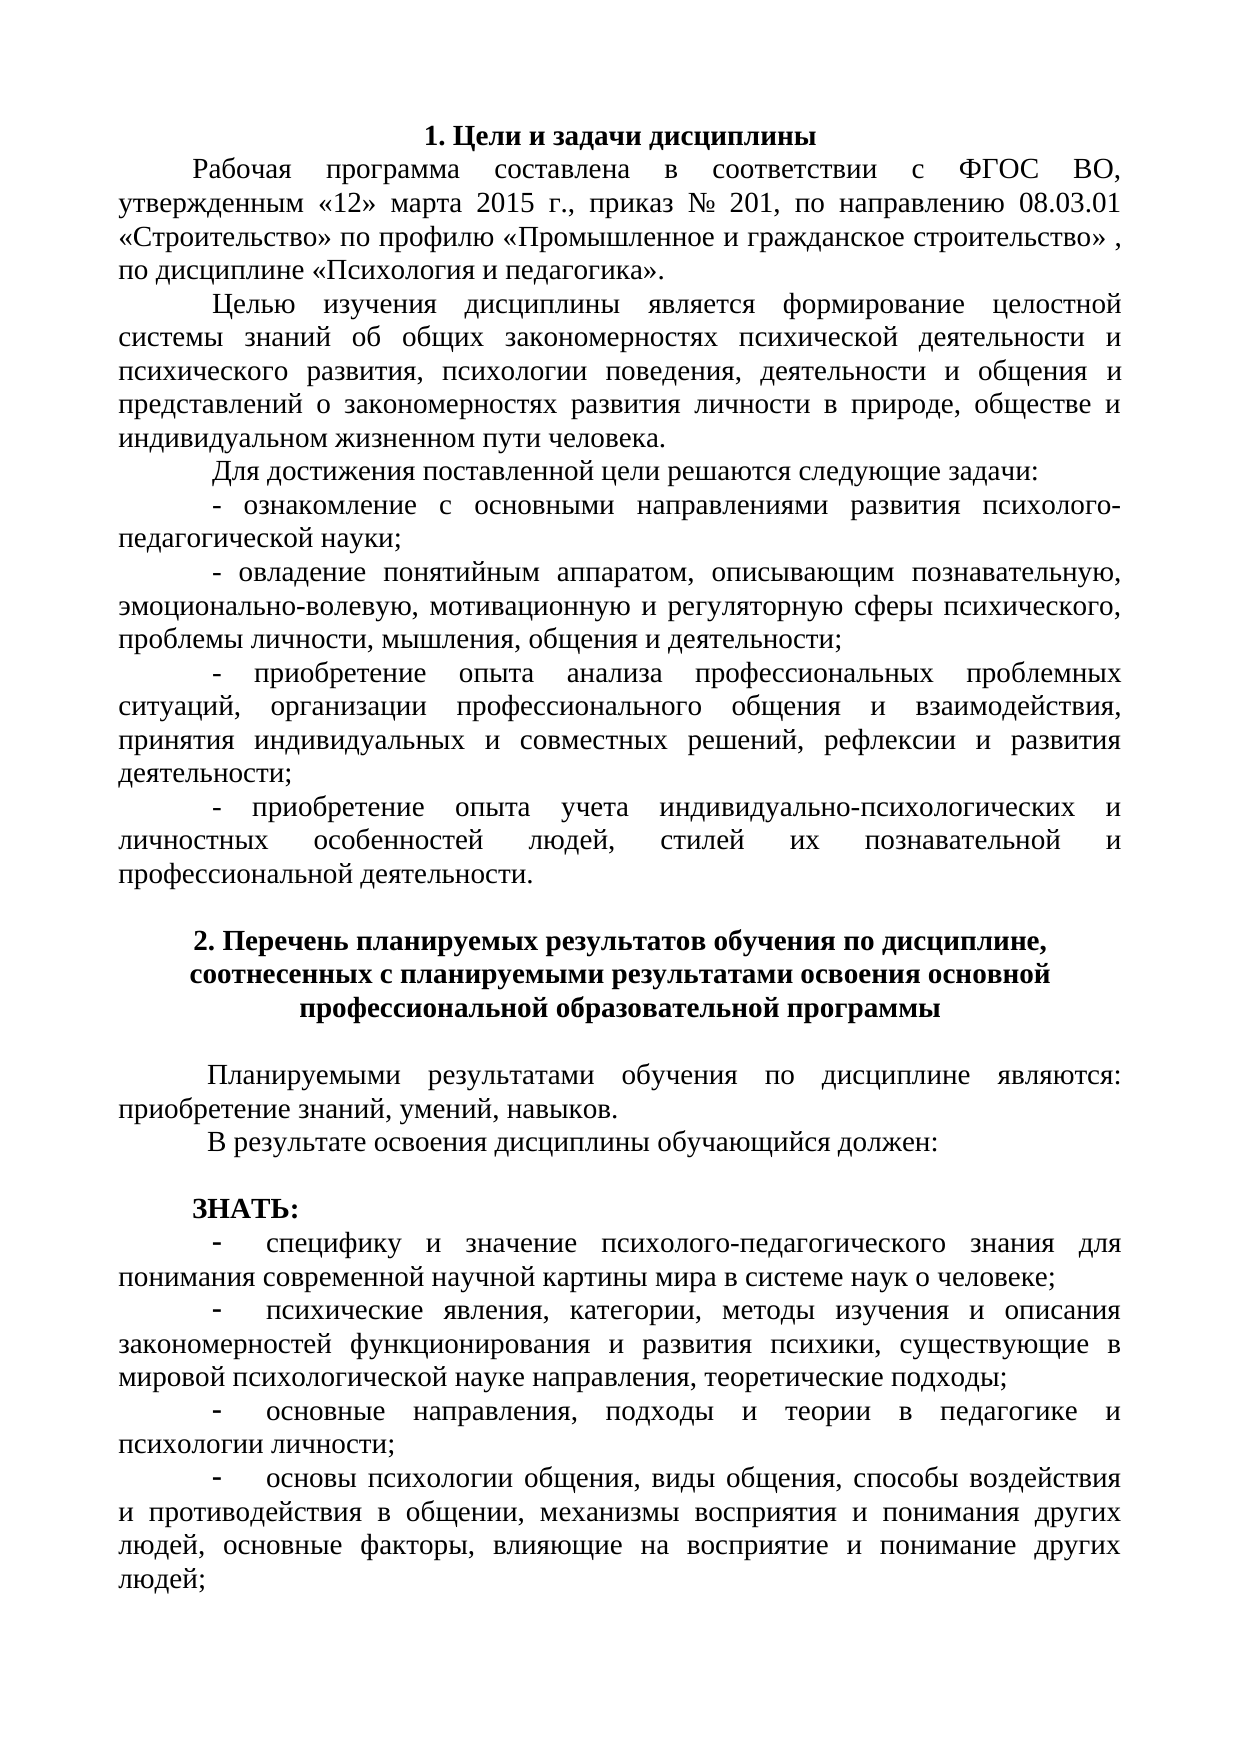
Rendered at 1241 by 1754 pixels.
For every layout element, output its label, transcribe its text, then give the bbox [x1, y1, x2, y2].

text 2. Перечень планируемых результатов обучения по дисциплине, соотнесенных с планируемыми результатами освоения основной профессиональной образовательной программы [118, 923, 1122, 1024]
list - приобретение опыта учета индивидуально-психологических и личностных особенностей людей, стилей их познавательной и профессиональной деятельности. [118, 789, 1122, 889]
text - приобретение опыта анализа профессиональных проблемных ситуаций, организации профессионального общения и взаимодействия, принятия индивидуальных и совместных решений, рефлексии и развития деятельности; [118, 655, 1122, 789]
list специфику и значение психолого-педагогического знания для понимания современной научной картины мира в системе наук о человеке; [118, 1225, 1122, 1292]
text В результате освоения дисциплины обучающийся должен: [118, 1124, 1122, 1158]
text Планируемыми результатами обучения по дисциплине являются: приобретение знаний, умений, навыков. [118, 1057, 1122, 1124]
list основные направления, подходы и теории в педагогике и психологии личности; [118, 1393, 1122, 1460]
text - ознакомление с основными направлениями развития психолого-педагогической науки; [118, 487, 1122, 554]
text Рабочая программа составлена в соответствии с ФГОС ВО, утвержденным «12» марта 2015 г., приказ № 201, по направлению 08.03.01 «Строительство» по профилю «Промышленное и гражданское строительство» , по дисциплине «Психология и педагогика». [118, 152, 1122, 286]
text - овладение понятийным аппаратом, описывающим познавательную, эмоционально-волевую, мотивационную и регуляторную сферы психического, проблемы личности, мышления, общения и деятельности; [118, 554, 1122, 655]
list основы психологии общения, виды общения, способы воздействия и противодействия в общении, механизмы восприятия и понимания других людей, основные факторы, влияющие на восприятие и понимание других людей; [118, 1460, 1122, 1594]
text Для достижения поставленной цели решаются следующие задачи: [118, 453, 1122, 487]
text 1. Цели и задачи дисциплины [118, 118, 1122, 152]
text Целью изучения дисциплины является формирование целостной системы знаний об общих закономерностях психической деятельности и психического развития, психологии поведения, деятельности и общения и представлений о закономерностях развития личности в природе, обществе и индивидуальном жизненном пути человека. [118, 286, 1122, 453]
text ЗНАТЬ: [118, 1191, 1122, 1225]
list психические явления, категории, методы изучения и описания закономерностей функционирования и развития психики, существующие в мировой психологической науке направления, теоретические подходы; [118, 1292, 1122, 1393]
